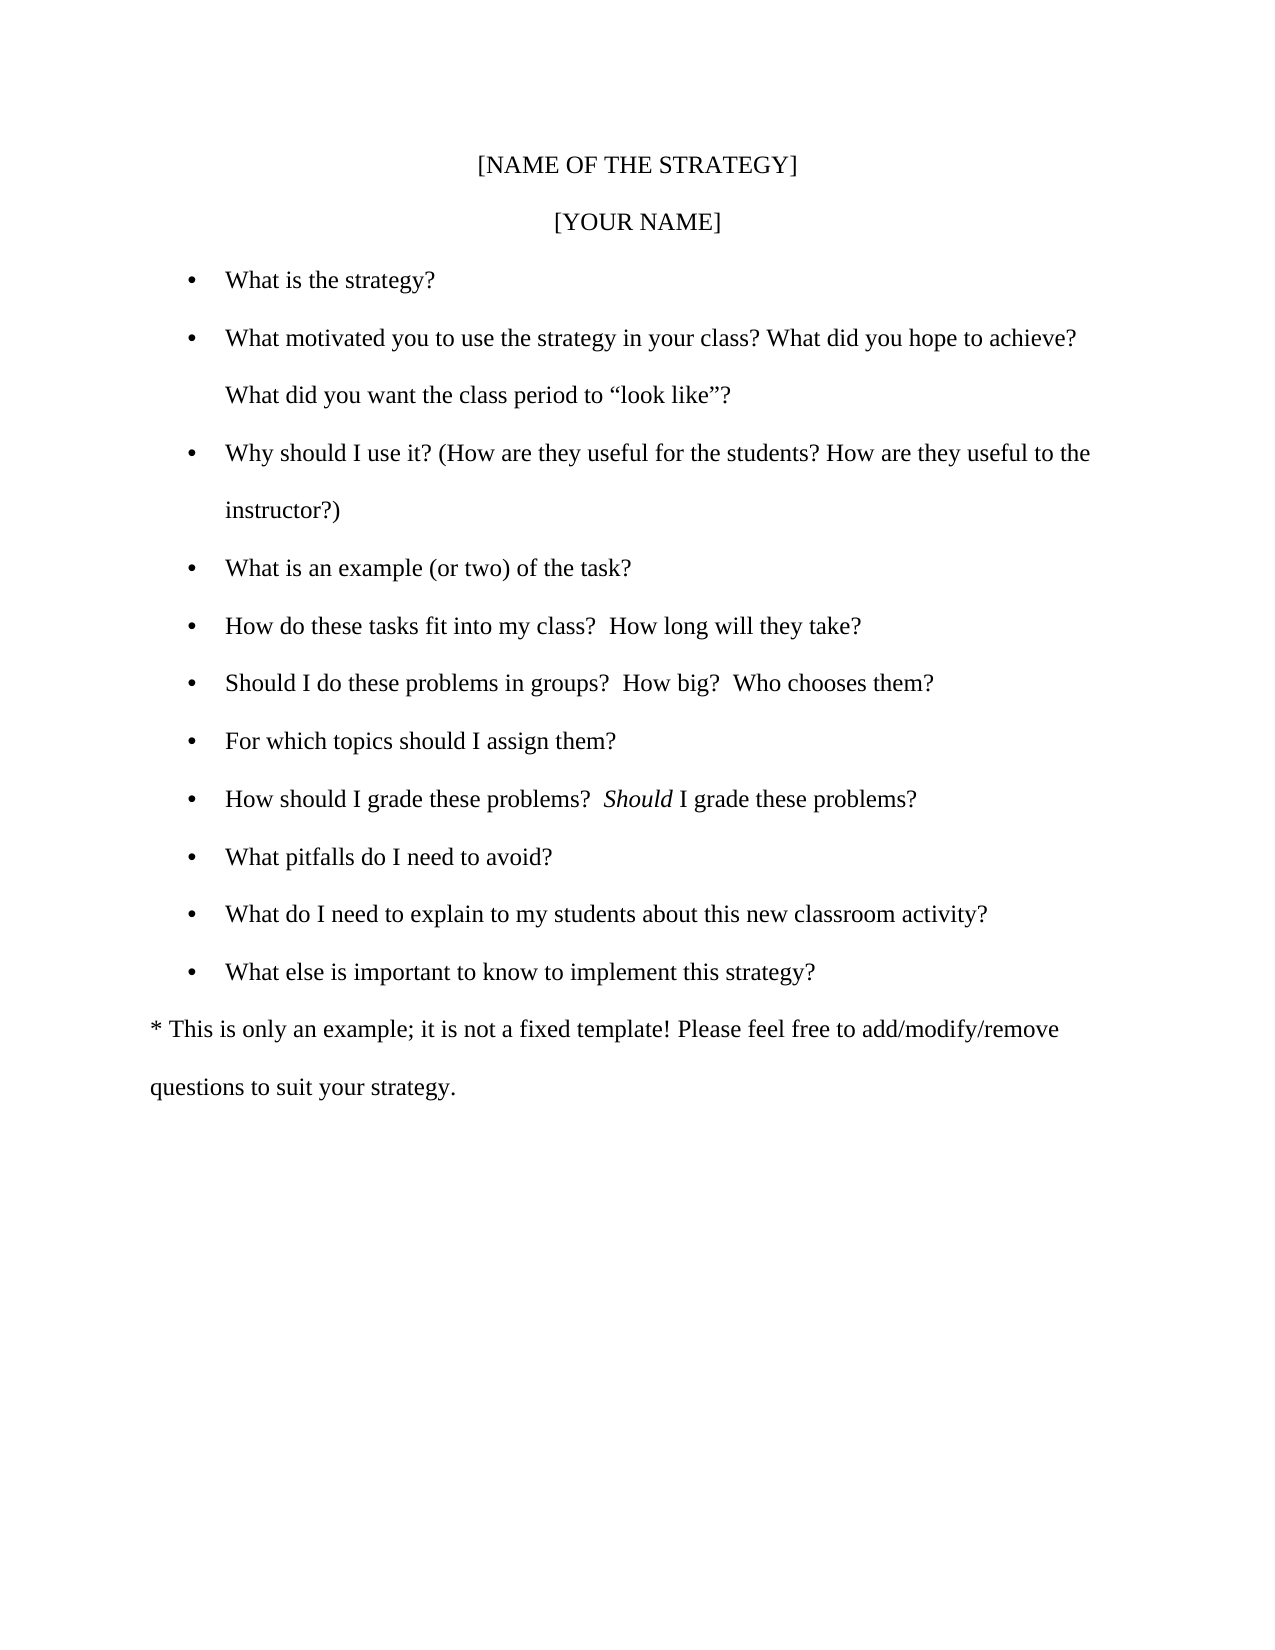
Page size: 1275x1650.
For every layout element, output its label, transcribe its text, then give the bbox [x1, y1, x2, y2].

list How should I grade these problems? Should I grade these problems? [187, 784, 1125, 813]
list Why should I use it? (How are they useful for the students? How are they useful to the instructor?) [187, 438, 1125, 524]
list What is an example (or two) of the task? [187, 553, 1125, 582]
list What motivated you to use the strategy in your class? What did you hope to achieve? What did you want the class period to “look like”? [187, 323, 1125, 409]
list What is the strategy? [187, 265, 1125, 294]
list What else is important to know to implement this strategy? [187, 957, 1125, 986]
list What pitfalls do I need to avoid? [187, 841, 1125, 870]
text [YOUR NAME] [150, 207, 1125, 236]
text [NAME OF THE STRATEGY] [150, 150, 1125, 179]
list What do I need to explain to my students about this new classroom activity? [187, 899, 1125, 928]
text * This is only an example; it is not a fixed template! Please feel free to add/modify/remove questions to suit your strategy. [150, 1014, 1125, 1101]
list Should I do these problems in groups? How big? Who chooses them? [187, 668, 1125, 697]
list How do these tasks fit into my class? How long will they take? [187, 611, 1125, 639]
list For which topics should I assign them? [187, 726, 1125, 755]
